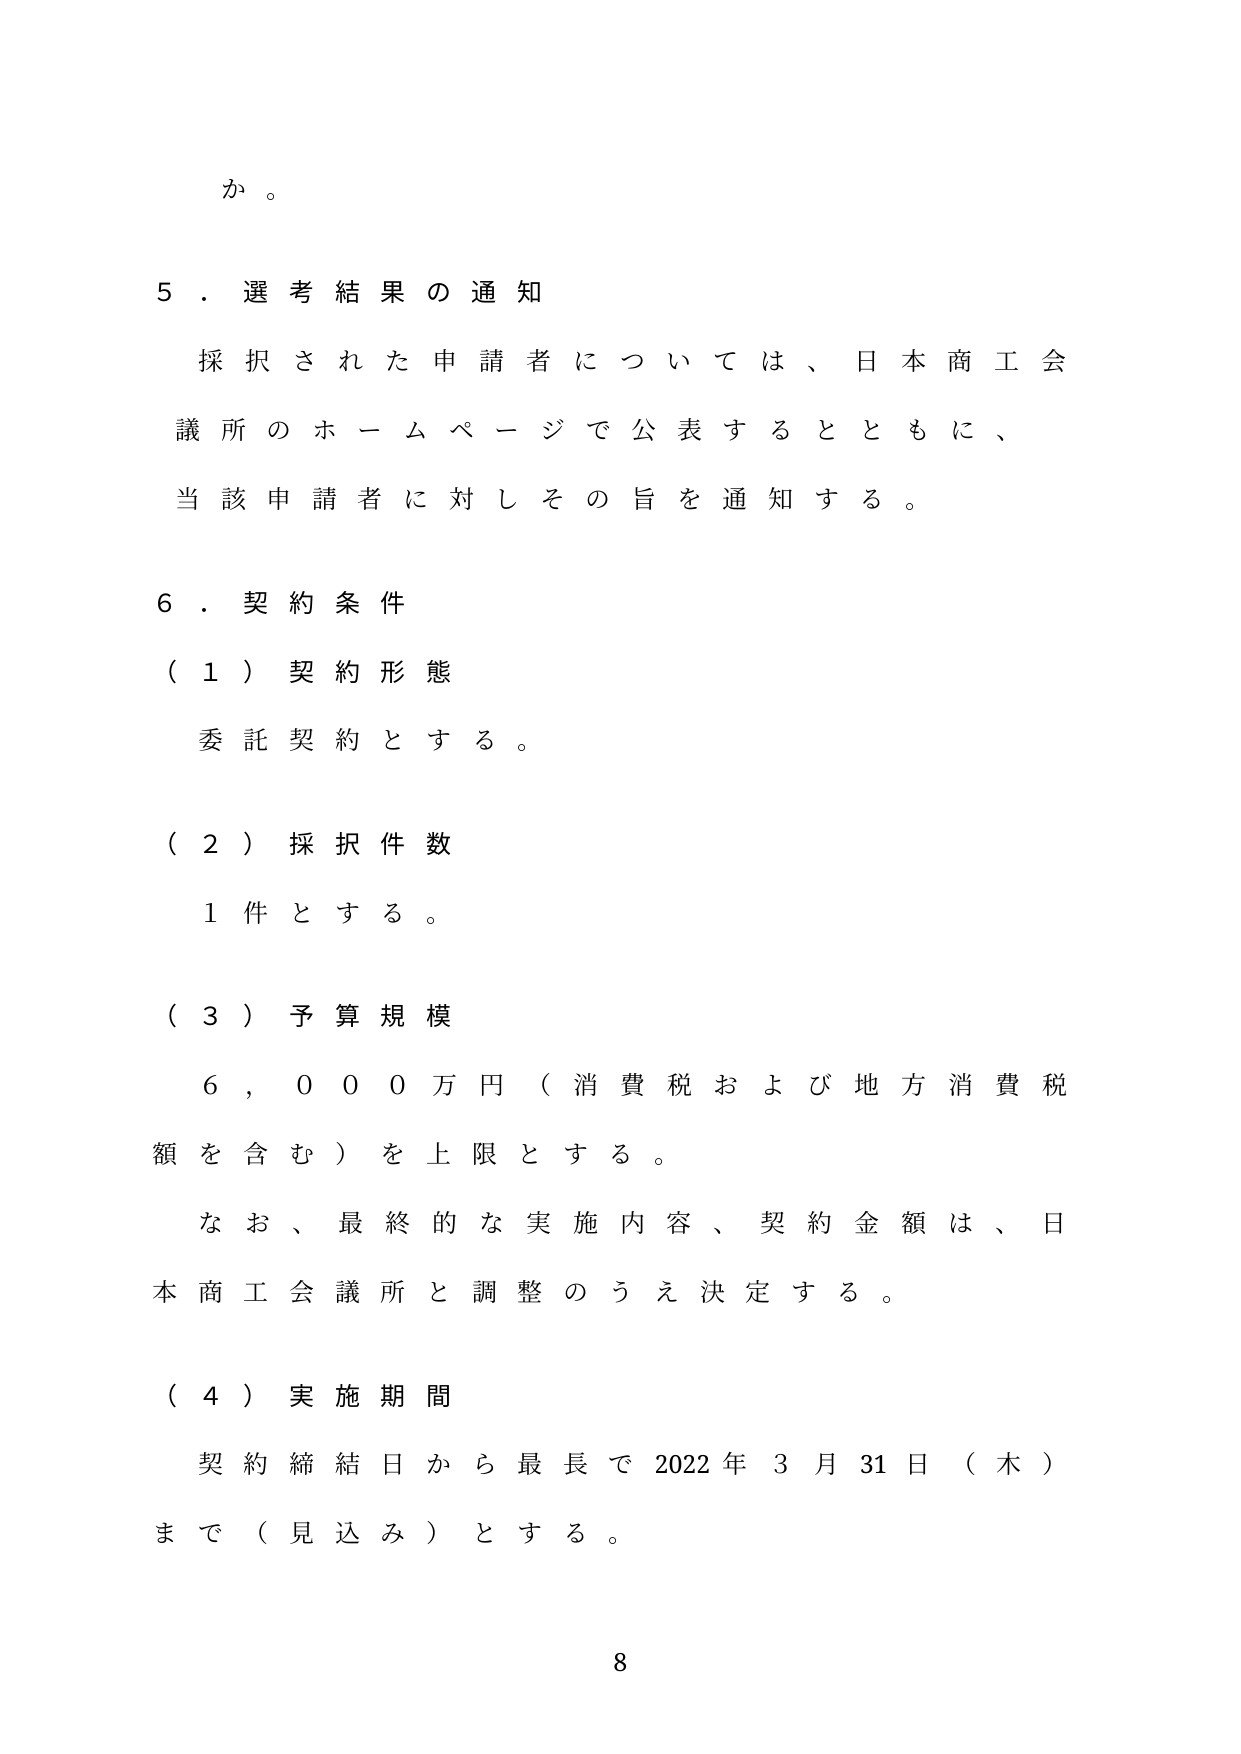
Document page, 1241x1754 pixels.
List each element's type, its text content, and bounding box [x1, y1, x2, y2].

text ６，０００万円（消費税および地方消費税額を含む）を上限とする。 [152, 1049, 1088, 1187]
subtitle ５．選考結果の通知 [152, 256, 1088, 325]
text （１）契約形態 [152, 636, 1088, 704]
text 採択された申請者については、日本商工会議所のホームページで公表するとともに、 当該申請者に対しその旨を通知する。 [175, 325, 1088, 532]
subtitle ６．契約条件 [152, 567, 1088, 636]
text （４）実施期間 [152, 1360, 1088, 1429]
text 契約締結日から最長で2022年３月31日（木）まで（見込み）とする。 [152, 1429, 1088, 1567]
text （３）予算規模 [152, 980, 1088, 1049]
text なお、最終的な実施内容、契約金額は、日本商工会議所と調整のうえ決定する。 [152, 1187, 1088, 1325]
text （２）採択件数 [152, 808, 1088, 877]
text 委託契約とする。 [152, 704, 1088, 773]
text １件とする。 [152, 877, 1088, 946]
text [164, 153, 1088, 222]
